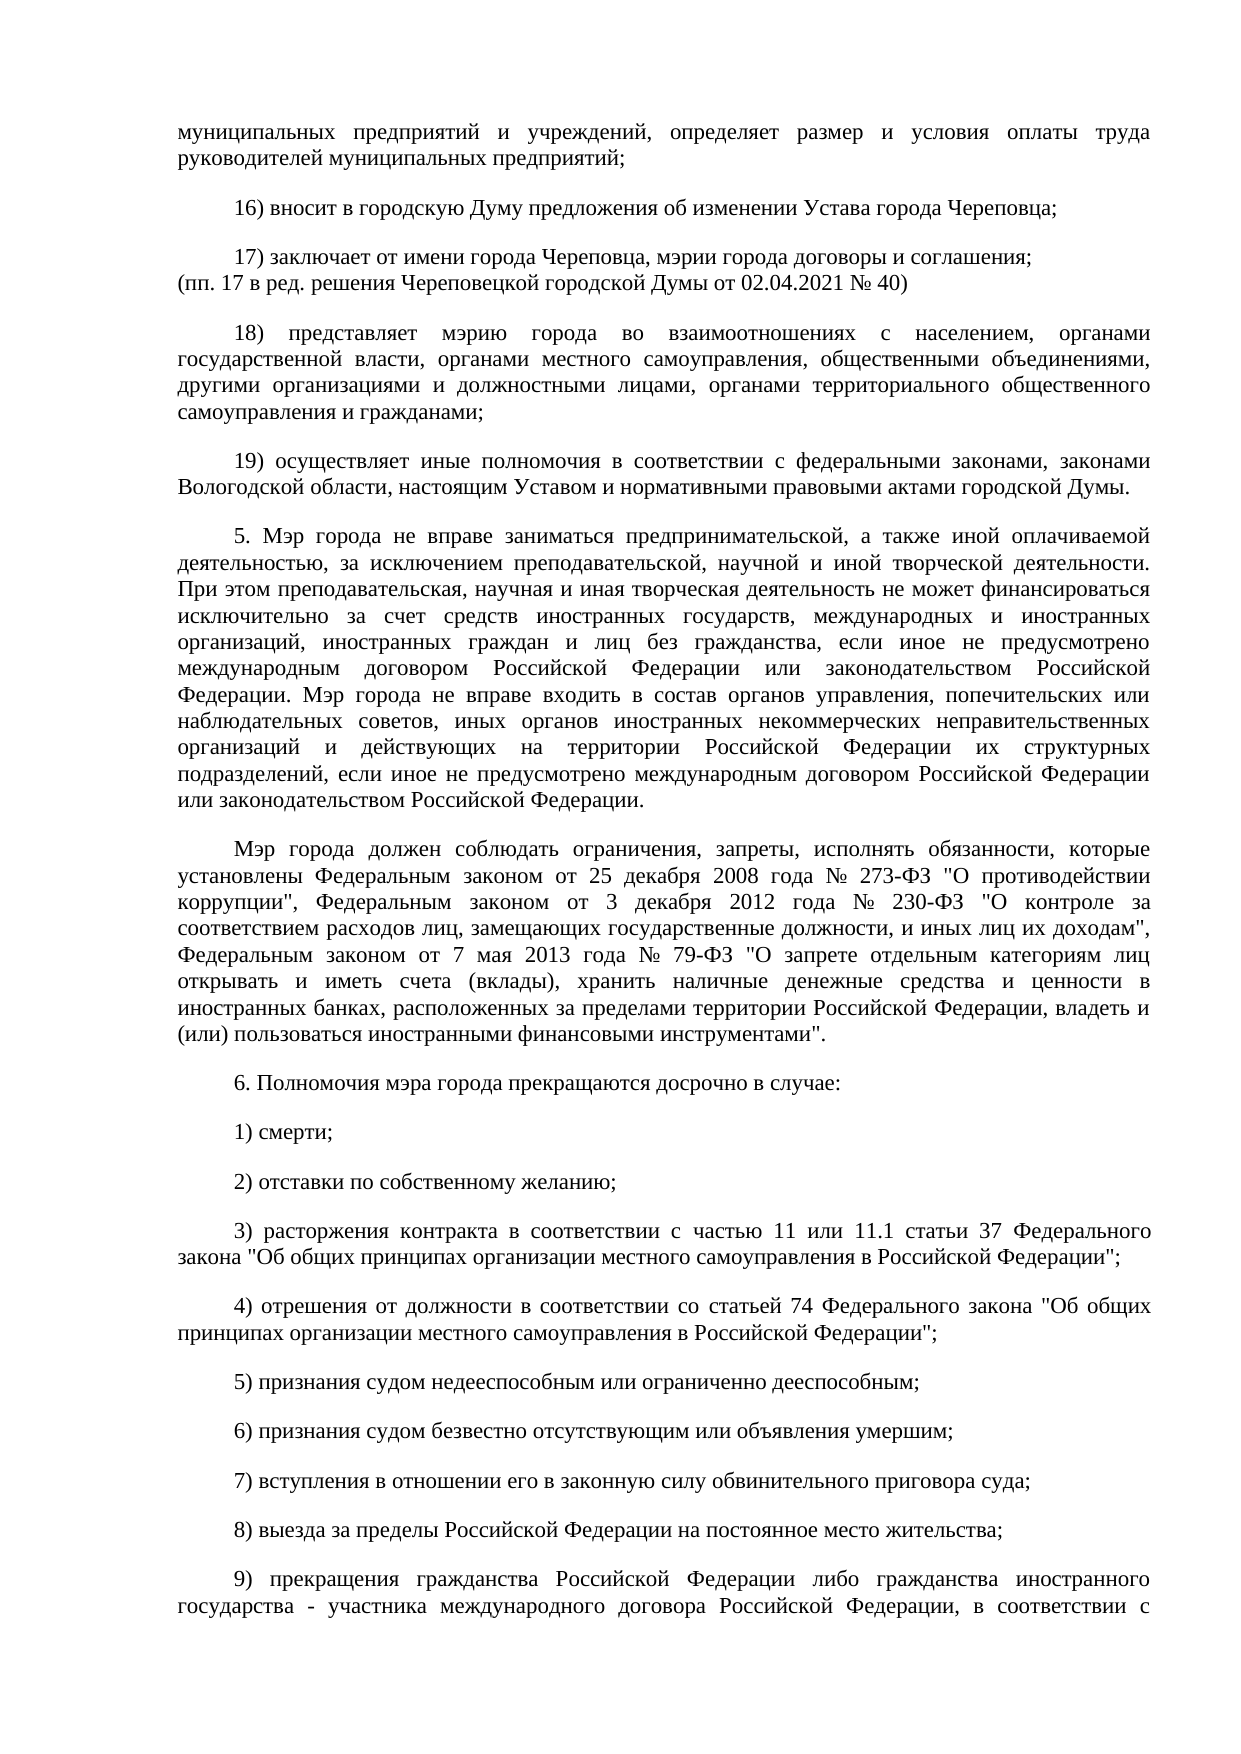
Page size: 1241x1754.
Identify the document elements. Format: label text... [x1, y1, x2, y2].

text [177, 118, 1152, 171]
text 7) вступления в отношении его в законную силу обвинительного приговора суда; [177, 1467, 1152, 1493]
text 2) отставки по собственному желанию; [177, 1168, 1152, 1194]
text 8) выезда за пределы Российской Федерации на постоянное место жительства; [177, 1516, 1152, 1542]
text 1) смерти; [177, 1118, 1152, 1145]
text 4) отрешения от должности в соответствии со статьей 74 Федерального закона "Об общих принципах организации местного самоуправления в Российской Федерации"; [177, 1293, 1152, 1345]
text Мэр города должен соблюдать ограничения, запреты, исполнять обязанности, которые установлены Федеральным законом от 25 декабря 2008 года № 273-ФЗ "О противодействии коррупции", Федеральным законом от 3 декабря 2012 года № 230-ФЗ "О контроле за соответствием расходов лиц, замещающих государственные должности, и иных лиц их доходам", Федеральным законом от 7 мая 2013 года № 79-ФЗ "О запрете отдельным категориям лиц открывать и иметь счета (вклады), хранить наличные денежные средства и ценности в иностранных банках, расположенных за пределами территории Российской Федерации, владеть и (или) пользоваться иностранными финансовыми инструментами". [177, 835, 1152, 1046]
text 5. Мэр города не вправе заниматься предпринимательской, а также иной оплачиваемой деятельностью, за исключением преподавательской, научной и иной творческой деятельности. При этом преподавательская, научная и иная творческая деятельность не может финансироваться исключительно за счет средств иностранных государств, международных и иностранных организаций, иностранных граждан и лиц без гражданства, если иное не предусмотрено международным договором Российской Федерации или законодательством Российской Федерации. Мэр города не вправе входить в состав органов управления, попечительских или наблюдательных советов, иных органов иностранных некоммерческих неправительственных организаций и действующих на территории Российской Федерации их структурных подразделений, если иное не предусмотрено международным договором Российской Федерации или законодательством Российской Федерации. [177, 523, 1152, 812]
text 17) заключает от имени города Череповца, мэрии города договоры и соглашения; [177, 243, 1152, 269]
text 6) признания судом безвестно отсутствующим или объявления умершим; [177, 1417, 1152, 1444]
text 19) осуществляет иные полномочия в соответствии с федеральными законами, законами Вологодской области, настоящим Уставом и нормативными правовыми актами городской Думы. [177, 447, 1152, 500]
text 5) признания судом недееспособным или ограниченно дееспособным; [177, 1368, 1152, 1394]
text 16) вносит в городскую Думу предложения об изменении Устава города Череповца; [177, 194, 1152, 220]
text (пп. 17 в ред. решения Череповецкой городской Думы от 02.04.2021 № 40) [177, 269, 1152, 296]
text 3) расторжения контракта в соответствии с частью 11 или 11.1 статьи 37 Федерального закона "Об общих принципах организации местного самоуправления в Российской Федерации"; [177, 1217, 1152, 1270]
text 6. Полномочия мэра города прекращаются досрочно в случае: [177, 1069, 1152, 1096]
text 18) представляет мэрию города во взаимоотношениях с населением, органами государственной власти, органами местного самоуправления, общественными объединениями, другими организациями и должностными лицами, органами территориального общественного самоуправления и гражданами; [177, 319, 1152, 424]
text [177, 1565, 1152, 1618]
